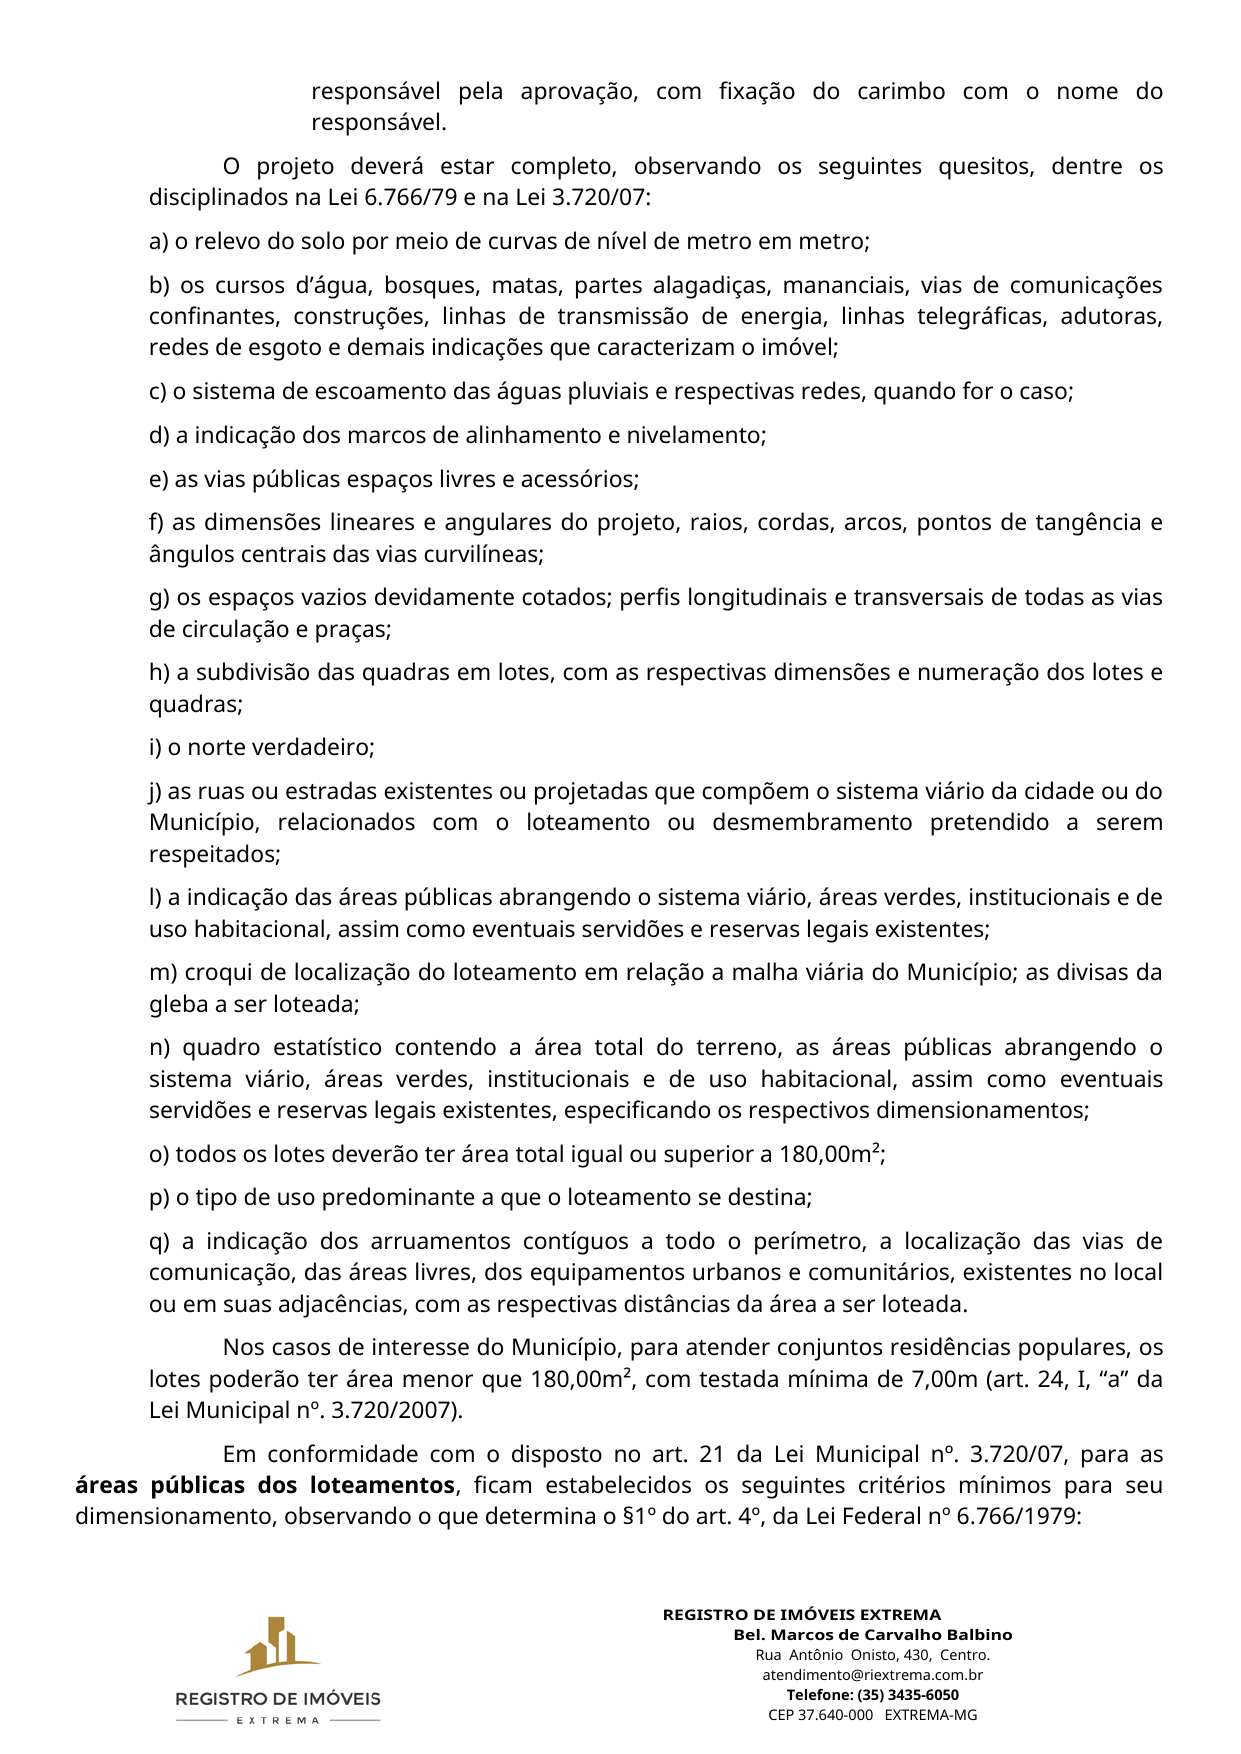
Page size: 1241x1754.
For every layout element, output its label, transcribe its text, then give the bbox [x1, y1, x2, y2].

text O projeto deverá estar completo, observando os seguintes quesitos, dentre os disciplinados na Lei 6.766/79 e na Lei 3.720/07: [149, 150, 1164, 212]
text Nos casos de interesse do Município, para atender conjuntos residências populares, os lotes poderão ter área menor que 180,00m², com testada mínima de 7,00m (art. 24, I, “a” da Lei Municipal nº. 3.720/2007). [149, 1331, 1164, 1425]
text q) a indicação dos arruamentos contíguos a todo o perímetro, a localização das vias de comunicação, das áreas livres, dos equipamentos urbanos e comunitários, existentes no local ou em suas adjacências, com as respectivas distâncias da área a ser loteada. [149, 1225, 1164, 1319]
text p) o tipo de uso predominante a que o loteamento se destina; [149, 1181, 1164, 1212]
text Em conformidade com o disposto no art. 21 da Lei Municipal nº. 3.720/07, para as áreas públicas dos loteamentos, ficam estabelecidos os seguintes critérios mínimos para seu dimensionamento, observando o que determina o §1º do art. 4º, da Lei Federal nº 6.766/1979: [75, 1437, 1164, 1531]
text e) as vias públicas espaços livres e acessórios; [149, 462, 1164, 494]
text f) as dimensões lineares e angulares do projeto, raios, cordas, arcos, pontos de tangência e ângulos centrais das vias curvilíneas; [149, 506, 1164, 569]
text g) os espaços vazios devidamente cotados; perfis longitudinais e transversais de todas as vias de circulação e praças; [149, 581, 1164, 644]
text i) o norte verdadeiro; [149, 731, 1164, 762]
text l) a indicação das áreas públicas abrangendo o sistema viário, áreas verdes, institucionais e de uso habitacional, assim como eventuais servidões e reservas legais existentes; [149, 881, 1164, 944]
text n) quadro estatístico contendo a área total do terreno, as áreas públicas abrangendo o sistema viário, áreas verdes, institucionais e de uso habitacional, assim como eventuais servidões e reservas legais existentes, especificando os respectivos dimensionamentos; [149, 1031, 1164, 1125]
text j) as ruas ou estradas existentes ou projetadas que compõem o sistema viário da cidade ou do Município, relacionados com o loteamento ou desmembramento pretendido a serem respeitados; [149, 775, 1164, 869]
text a) o relevo do solo por meio de curvas de nível de metro em metro; [149, 225, 1164, 256]
text m) croqui de localização do loteamento em relação a malha viária do Município; as divisas da gleba a ser loteada; [149, 956, 1164, 1019]
text h) a subdivisão das quadras em lotes, com as respectivas dimensões e numeração dos lotes e quadras; [149, 656, 1164, 719]
text b) os cursos d’água, bosques, matas, partes alagadiças, mananciais, vias de comunicações confinantes, construções, linhas de transmissão de energia, linhas telegráficas, adutoras, redes de esgoto e demais indicações que caracterizam o imóvel; [149, 269, 1164, 362]
picture [153, 1600, 393, 1737]
text d) a indicação dos marcos de alinhamento e nivelamento; [149, 419, 1164, 450]
text o) todos os lotes deverão ter área total igual ou superior a 180,00m²; [149, 1137, 1164, 1169]
text c) o sistema de escoamento das águas pluviais e respectivas redes, quando for o caso; [149, 375, 1164, 406]
